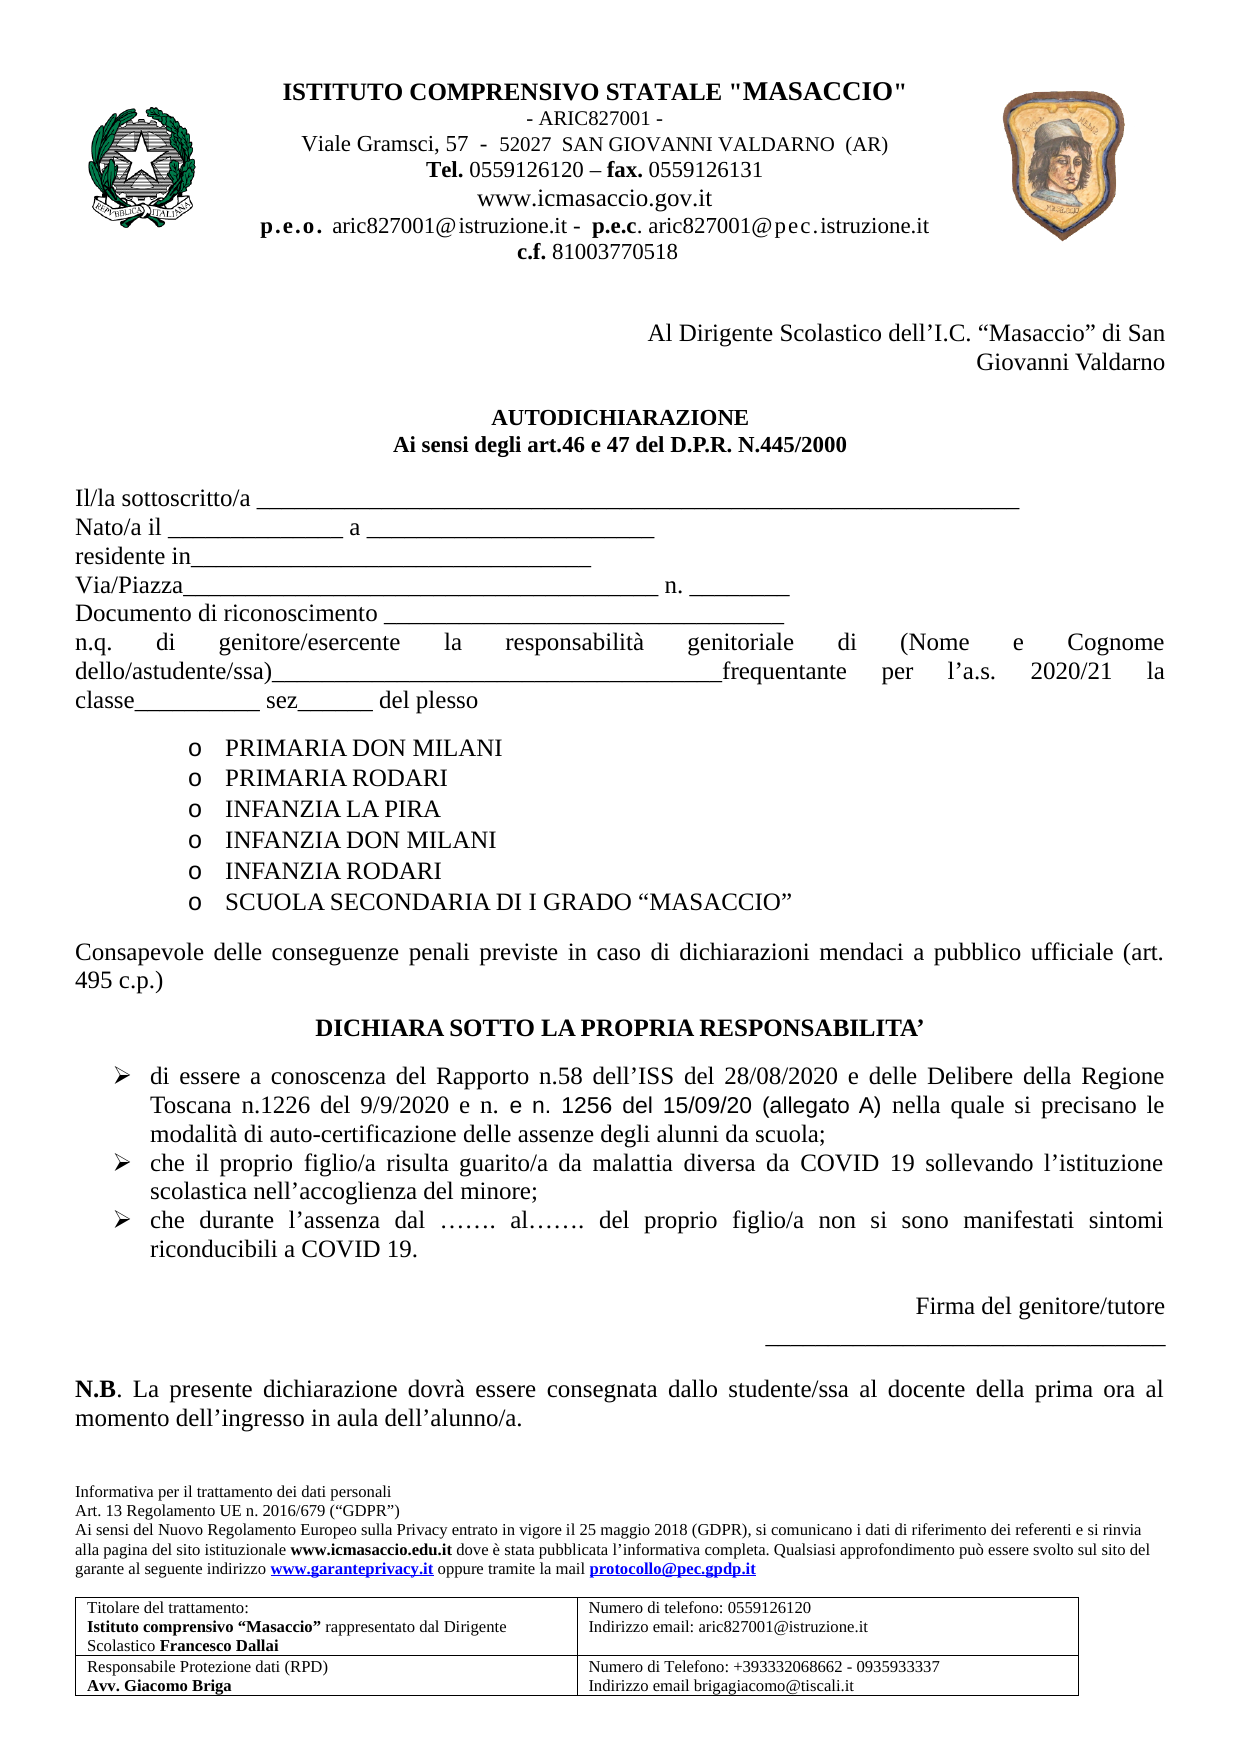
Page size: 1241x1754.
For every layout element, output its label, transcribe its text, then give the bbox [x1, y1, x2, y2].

table_header [75, 75, 206, 264]
text residente in________________________________ [75, 541, 1165, 570]
text DICHIARA SOTTO LA PROPRIA RESPONSABILITA’ [75, 1013, 1165, 1042]
list SCUOLA SECONDARIA DI I GRADO “MASACCIO” [187, 887, 1165, 918]
list INFANZIA LA PIRA [187, 794, 1165, 825]
text Al Dirigente Scolastico dell’I.C. “Masaccio” di San Giovanni Valdarno [75, 318, 1165, 376]
picture [82, 107, 199, 232]
list che il proprio figlio/a risulta guarito/a da malattia diversa da COVID 19 sollevando l’istituzione scolastica nell’accoglienza del minore; [112, 1148, 1165, 1205]
table_header [983, 75, 1145, 264]
table_header ISTITUTO COMPRENSIVO STATALE "MASACCIO" - ARIC827001 - Viale Gramsci, 57 - 52027 SAN GIOVANNI VALDARNO (AR) Tel. 0559126120 – fax. 0559126131 www.icmasaccio.gov.it p.e.o. aric827001@istruzione.it - p.e.c. aric827001@pec.istruzione.it c.f. 81003770518 [206, 75, 983, 264]
text Documento di riconoscimento ________________________________ [75, 598, 1165, 627]
list INFANZIA RODARI [187, 856, 1165, 887]
list PRIMARIA DON MILANI [187, 733, 1165, 763]
text AUTODICHIARAZIONE [75, 404, 1165, 431]
list PRIMARIA RODARI [187, 763, 1165, 794]
text Consapevole delle conseguenze penali previste in caso di dichiarazioni mendaci a pubblico ufficiale (art. 495 c.p.) [75, 937, 1165, 994]
text Firma del genitore/tutore [75, 1291, 1165, 1320]
list di essere a conoscenza del Rapporto n.58 dell’ISS del 28/08/2020 e delle Delibere della Regione Toscana n.1226 del 9/9/2020 e n. e n. 1256 del 15/09/20 (allegato A) nella quale si precisano le modalità di auto-certificazione delle assenze degli alunni da scuola; [112, 1061, 1165, 1148]
text Nato/a il ______________ a _______________________ [75, 512, 1165, 541]
text ________________________________ [75, 1320, 1165, 1349]
list INFANZIA DON MILANI [187, 825, 1165, 856]
text Ai sensi degli art.46 e 47 del D.P.R. N.445/2000 [75, 431, 1165, 457]
text N.B. La presente dichiarazione dovrà essere consegnata dallo studente/ssa al docente della prima ora al momento dell’ingresso in aula dell’alunno/a. [75, 1374, 1165, 1431]
text n.q. di genitore/esercente la responsabilità genitoriale di (Nome e Cognome dello/astudente/ssa)____________________________________frequentante per l’a.s. 2020/21 la classe__________ sez______ del plesso [75, 627, 1165, 713]
text Il/la sottoscritto/a _____________________________________________________________ [75, 483, 1165, 512]
text Via/Piazza______________________________________ n. ________ [75, 570, 1165, 598]
picture [993, 75, 1135, 250]
list che durante l’assenza dal ……. al……. del proprio figlio/a non si sono manifestati sintomi riconducibili a COVID 19. [112, 1205, 1165, 1263]
